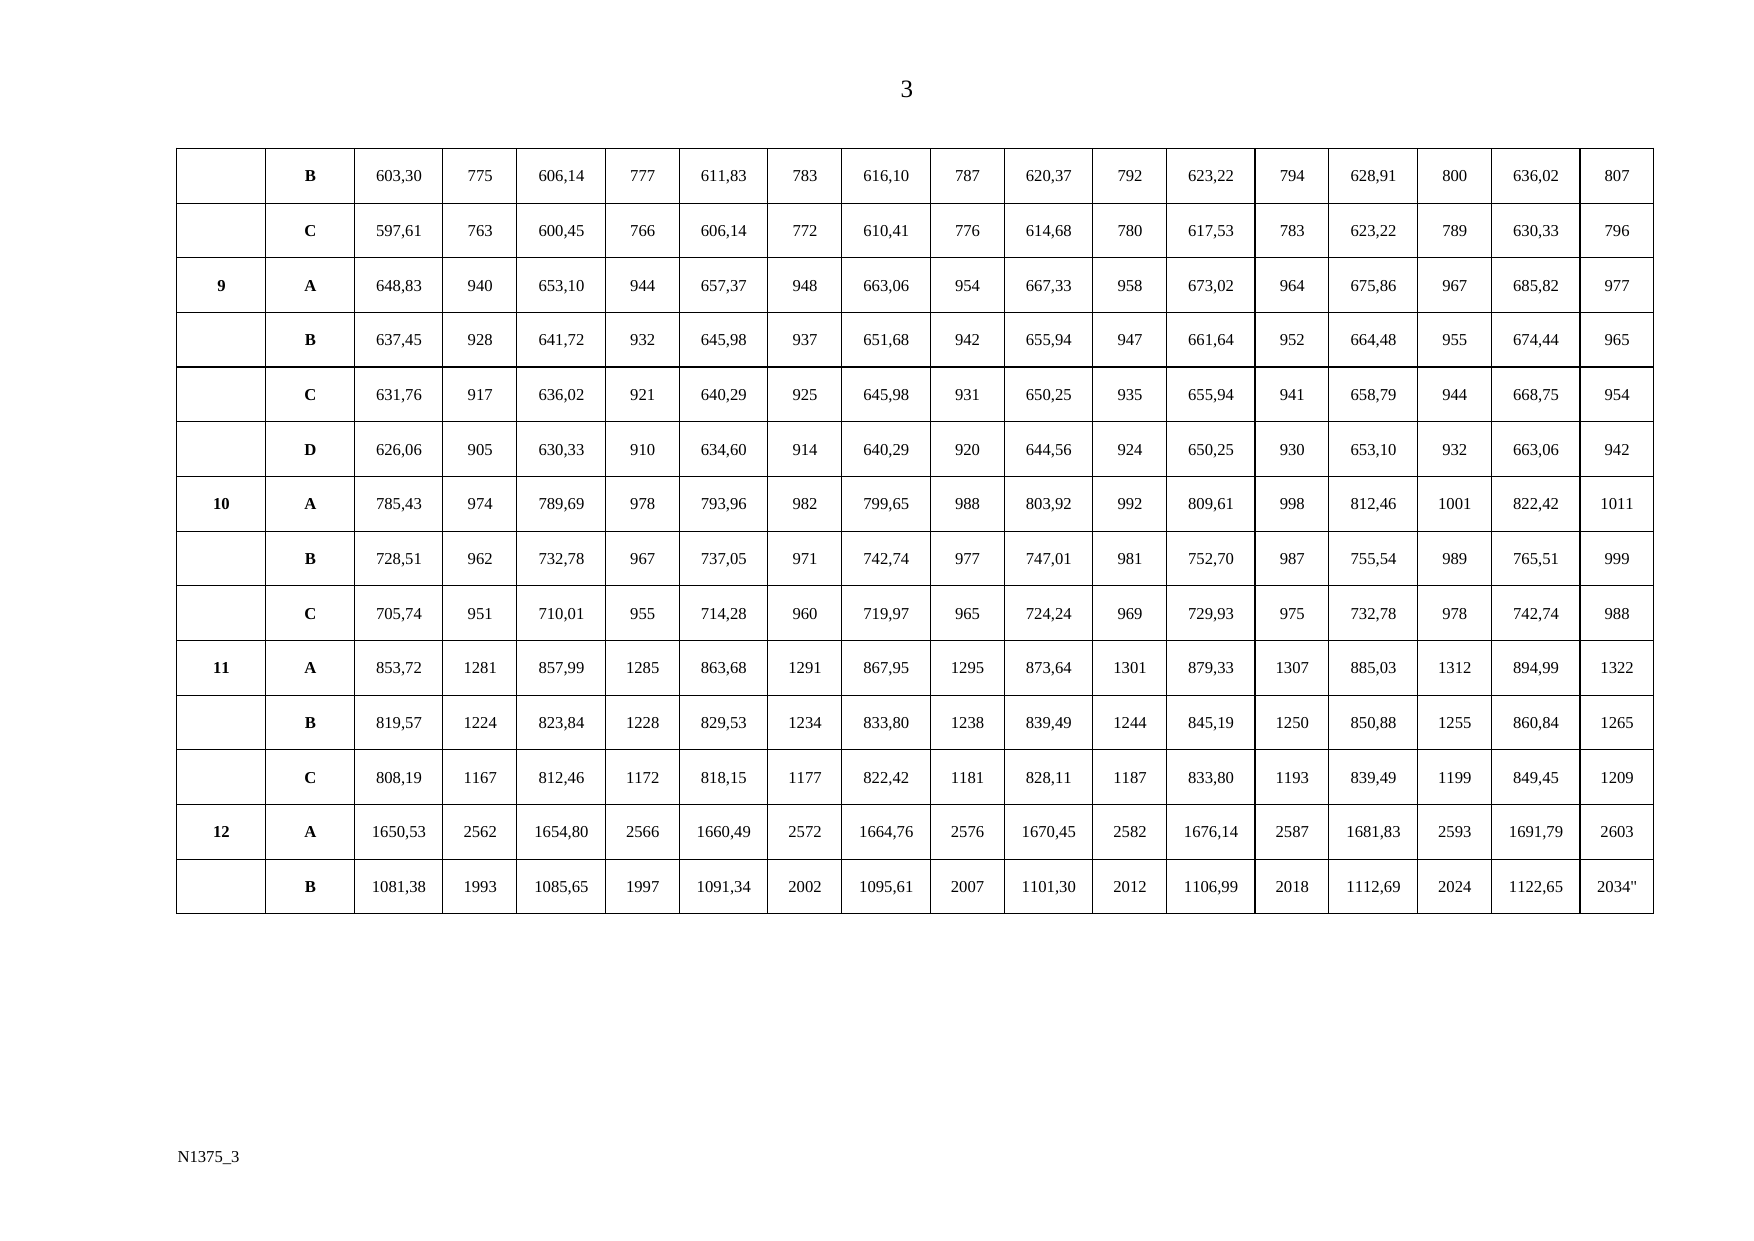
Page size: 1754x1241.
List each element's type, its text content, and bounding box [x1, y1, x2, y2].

table_cell 833,80 [842, 696, 930, 749]
table_cell 783 [768, 149, 841, 202]
table_cell 1255 [1418, 696, 1491, 749]
table_cell 610,41 [842, 204, 930, 257]
table_cell 763 [443, 204, 516, 257]
table_cell 600,45 [517, 204, 605, 257]
table_cell 942 [931, 313, 1004, 366]
table_cell 1691,79 [1492, 805, 1579, 859]
table_cell 630,33 [1492, 204, 1579, 257]
table_cell 737,05 [680, 532, 767, 585]
table_cell 975 [1256, 586, 1328, 640]
table_cell 1681,83 [1329, 805, 1417, 859]
table_cell 839,49 [1329, 750, 1417, 804]
table_cell 1081,38 [355, 860, 442, 913]
table_cell 634,60 [680, 422, 767, 476]
table_cell 1177 [768, 750, 841, 804]
table_cell C [266, 750, 354, 804]
table_cell 2603 [1581, 805, 1653, 859]
table_cell 1181 [931, 750, 1004, 804]
table_cell 603,30 [355, 149, 442, 202]
table_cell 1234 [768, 696, 841, 749]
table_cell 932 [1418, 422, 1491, 476]
table_cell 921 [606, 368, 679, 421]
table_cell 965 [931, 586, 1004, 640]
table_cell 655,94 [1005, 313, 1092, 366]
table_cell 822,42 [1492, 477, 1579, 531]
table_cell 641,72 [517, 313, 605, 366]
table_cell 1322 [1581, 641, 1653, 694]
table_cell 967 [1418, 258, 1491, 312]
table_cell 1095,61 [842, 860, 930, 913]
table_cell 850,88 [1329, 696, 1417, 749]
table_cell 930 [1256, 422, 1328, 476]
table_cell 1301 [1093, 641, 1166, 694]
table_cell 1001 [1418, 477, 1491, 531]
table_cell 905 [443, 422, 516, 476]
table_cell 1193 [1256, 750, 1328, 804]
table_cell 1106,99 [1167, 860, 1254, 913]
table_cell 705,74 [355, 586, 442, 640]
table_cell 1085,65 [517, 860, 605, 913]
table_cell 965 [1581, 313, 1653, 366]
table_cell 999 [1581, 532, 1653, 585]
table_cell B [266, 696, 354, 749]
table_cell 925 [768, 368, 841, 421]
table_cell 981 [1093, 532, 1166, 585]
table_cell 653,10 [1329, 422, 1417, 476]
table_cell 789 [1418, 204, 1491, 257]
table_cell 828,11 [1005, 750, 1092, 804]
table_cell 597,61 [355, 204, 442, 257]
table_cell 673,02 [1167, 258, 1254, 312]
table_cell 954 [1581, 368, 1653, 421]
table_cell 1250 [1256, 696, 1328, 749]
table_cell 12 [177, 805, 265, 859]
table_cell 992 [1093, 477, 1166, 531]
table_cell 1650,53 [355, 805, 442, 859]
table_cell 2593 [1418, 805, 1491, 859]
table_cell 675,86 [1329, 258, 1417, 312]
table_cell A [266, 477, 354, 531]
table_cell 724,24 [1005, 586, 1092, 640]
table_cell 819,57 [355, 696, 442, 749]
table_cell 787 [931, 149, 1004, 202]
table_cell 917 [443, 368, 516, 421]
table_cell 2562 [443, 805, 516, 859]
table_cell 947 [1093, 313, 1166, 366]
table_cell 729,93 [1167, 586, 1254, 640]
table_cell 944 [606, 258, 679, 312]
table_cell 924 [1093, 422, 1166, 476]
table_cell 1167 [443, 750, 516, 804]
table_cell 964 [1256, 258, 1328, 312]
table_cell 977 [931, 532, 1004, 585]
table_cell 885,03 [1329, 641, 1417, 694]
table_cell 645,98 [842, 368, 930, 421]
table_cell 2566 [606, 805, 679, 859]
table_cell 988 [931, 477, 1004, 531]
table_cell 794 [1256, 149, 1328, 202]
table_cell 765,51 [1492, 532, 1579, 585]
table_cell 628,91 [1329, 149, 1417, 202]
table_cell 948 [768, 258, 841, 312]
table_cell 809,61 [1167, 477, 1254, 531]
table_cell 1112,69 [1329, 860, 1417, 913]
table_cell 10 [177, 477, 265, 531]
table_cell [177, 532, 265, 585]
table_cell 614,68 [1005, 204, 1092, 257]
table_cell 789,69 [517, 477, 605, 531]
table_cell 2018 [1256, 860, 1328, 913]
table_cell 823,84 [517, 696, 605, 749]
table_cell 657,37 [680, 258, 767, 312]
table_cell 611,83 [680, 149, 767, 202]
table_cell 960 [768, 586, 841, 640]
table_cell 2024 [1418, 860, 1491, 913]
table_cell 777 [606, 149, 679, 202]
table_cell 988 [1581, 586, 1653, 640]
table_cell 640,29 [842, 422, 930, 476]
table_cell 636,02 [517, 368, 605, 421]
table_cell 668,75 [1492, 368, 1579, 421]
table_cell 812,46 [1329, 477, 1417, 531]
table_cell 818,15 [680, 750, 767, 804]
table_cell 863,68 [680, 641, 767, 694]
table_cell 1172 [606, 750, 679, 804]
table_cell 1199 [1418, 750, 1491, 804]
table_cell 792 [1093, 149, 1166, 202]
table_cell 606,14 [517, 149, 605, 202]
table_cell 776 [931, 204, 1004, 257]
table_cell 747,01 [1005, 532, 1092, 585]
table_cell 977 [1581, 258, 1653, 312]
table_cell C [266, 586, 354, 640]
table_cell 719,97 [842, 586, 930, 640]
table_cell 2012 [1093, 860, 1166, 913]
table_cell 11 [177, 641, 265, 694]
table_cell D [266, 422, 354, 476]
table_cell [177, 313, 265, 366]
table_cell 1676,14 [1167, 805, 1254, 859]
table_cell 650,25 [1005, 368, 1092, 421]
table_cell 1228 [606, 696, 679, 749]
table_cell B [266, 532, 354, 585]
table_cell 616,10 [842, 149, 930, 202]
table_cell 1238 [931, 696, 1004, 749]
table_cell 772 [768, 204, 841, 257]
table_cell 620,37 [1005, 149, 1092, 202]
table_cell [177, 422, 265, 476]
table_cell 971 [768, 532, 841, 585]
table_cell 783 [1256, 204, 1328, 257]
table_cell 661,64 [1167, 313, 1254, 366]
table_cell 954 [931, 258, 1004, 312]
table_cell 1101,30 [1005, 860, 1092, 913]
table_cell 829,53 [680, 696, 767, 749]
table_cell 645,98 [680, 313, 767, 366]
table_cell 2572 [768, 805, 841, 859]
table_cell 714,28 [680, 586, 767, 640]
table_cell [177, 204, 265, 257]
table_cell 793,96 [680, 477, 767, 531]
table_cell 1281 [443, 641, 516, 694]
table_cell 853,72 [355, 641, 442, 694]
table_cell 931 [931, 368, 1004, 421]
table_cell B [266, 313, 354, 366]
table_cell 766 [606, 204, 679, 257]
table_cell 920 [931, 422, 1004, 476]
table_cell [177, 750, 265, 804]
table_cell 941 [1256, 368, 1328, 421]
table_cell 969 [1093, 586, 1166, 640]
table_cell 664,48 [1329, 313, 1417, 366]
table_cell 955 [606, 586, 679, 640]
table_cell 962 [443, 532, 516, 585]
table_cell B [266, 149, 354, 202]
table_cell 800 [1418, 149, 1491, 202]
table_cell 989 [1418, 532, 1491, 585]
table_cell 742,74 [1492, 586, 1579, 640]
table_cell 710,01 [517, 586, 605, 640]
table_cell 796 [1581, 204, 1653, 257]
table_cell 623,22 [1167, 149, 1254, 202]
table_cell 998 [1256, 477, 1328, 531]
table_cell 951 [443, 586, 516, 640]
table_cell 910 [606, 422, 679, 476]
table_cell 982 [768, 477, 841, 531]
table_cell 1993 [443, 860, 516, 913]
table_cell 839,49 [1005, 696, 1092, 749]
table_cell 799,65 [842, 477, 930, 531]
table_cell 606,14 [680, 204, 767, 257]
table_cell 833,80 [1167, 750, 1254, 804]
table_cell [177, 696, 265, 749]
table_cell 1244 [1093, 696, 1166, 749]
table_cell 653,10 [517, 258, 605, 312]
table_cell 732,78 [1329, 586, 1417, 640]
table_cell 775 [443, 149, 516, 202]
table_cell [177, 860, 265, 913]
table_cell 636,02 [1492, 149, 1579, 202]
table_cell 928 [443, 313, 516, 366]
table_cell 685,82 [1492, 258, 1579, 312]
table_cell 1295 [931, 641, 1004, 694]
table_cell 2576 [931, 805, 1004, 859]
table_cell 955 [1418, 313, 1491, 366]
table_cell 1265 [1581, 696, 1653, 749]
table_cell 732,78 [517, 532, 605, 585]
table_cell 974 [443, 477, 516, 531]
table_cell 803,92 [1005, 477, 1092, 531]
table_cell 626,06 [355, 422, 442, 476]
table_cell 755,54 [1329, 532, 1417, 585]
table_cell C [266, 368, 354, 421]
table_cell 1011 [1581, 477, 1653, 531]
table_cell 2007 [931, 860, 1004, 913]
table_cell 728,51 [355, 532, 442, 585]
table_cell 651,68 [842, 313, 930, 366]
table_cell 952 [1256, 313, 1328, 366]
table_cell [177, 149, 265, 202]
table_cell 780 [1093, 204, 1166, 257]
table_cell A [266, 805, 354, 859]
table_cell 1664,76 [842, 805, 930, 859]
table_cell 958 [1093, 258, 1166, 312]
table_cell 2587 [1256, 805, 1328, 859]
table_cell 978 [606, 477, 679, 531]
table_cell 967 [606, 532, 679, 585]
table_cell A [266, 258, 354, 312]
table_cell 857,99 [517, 641, 605, 694]
table_cell 1122,65 [1492, 860, 1579, 913]
table_cell 812,46 [517, 750, 605, 804]
table_cell 944 [1418, 368, 1491, 421]
table_cell 935 [1093, 368, 1166, 421]
table_cell 650,25 [1167, 422, 1254, 476]
table_cell 860,84 [1492, 696, 1579, 749]
table_cell 1670,45 [1005, 805, 1092, 859]
table_cell 623,22 [1329, 204, 1417, 257]
table_cell 648,83 [355, 258, 442, 312]
table_cell 808,19 [355, 750, 442, 804]
table_cell 914 [768, 422, 841, 476]
table_cell 940 [443, 258, 516, 312]
table_cell 1660,49 [680, 805, 767, 859]
table_cell 894,99 [1492, 641, 1579, 694]
table_cell 663,06 [1492, 422, 1579, 476]
table_cell 9 [177, 258, 265, 312]
table_cell 1091,34 [680, 860, 767, 913]
table_cell 1224 [443, 696, 516, 749]
table_cell 987 [1256, 532, 1328, 585]
table_cell 1997 [606, 860, 679, 913]
table_cell B [266, 860, 354, 913]
table_cell 879,33 [1167, 641, 1254, 694]
table_cell 2002 [768, 860, 841, 913]
table_cell 1291 [768, 641, 841, 694]
table_cell 873,64 [1005, 641, 1092, 694]
table_cell 637,45 [355, 313, 442, 366]
table_cell 655,94 [1167, 368, 1254, 421]
table_cell 1187 [1093, 750, 1166, 804]
table_cell 663,06 [842, 258, 930, 312]
table_cell [177, 368, 265, 421]
table_cell 1312 [1418, 641, 1491, 694]
table_cell 630,33 [517, 422, 605, 476]
table_cell 752,70 [1167, 532, 1254, 585]
table_cell C [266, 204, 354, 257]
table_cell 667,33 [1005, 258, 1092, 312]
table_cell 1654,80 [517, 805, 605, 859]
table_cell 978 [1418, 586, 1491, 640]
table_cell 932 [606, 313, 679, 366]
table_cell 1307 [1256, 641, 1328, 694]
table_cell 742,74 [842, 532, 930, 585]
table_cell 822,42 [842, 750, 930, 804]
table_cell 2034" [1581, 860, 1653, 913]
table_cell 658,79 [1329, 368, 1417, 421]
table_cell 845,19 [1167, 696, 1254, 749]
table_cell 807 [1581, 149, 1653, 202]
table_cell 785,43 [355, 477, 442, 531]
table_cell 1209 [1581, 750, 1653, 804]
table_cell 937 [768, 313, 841, 366]
table_cell 644,56 [1005, 422, 1092, 476]
table_cell 617,53 [1167, 204, 1254, 257]
table_cell 1285 [606, 641, 679, 694]
table_cell [177, 586, 265, 640]
table_cell 2582 [1093, 805, 1166, 859]
table_cell A [266, 641, 354, 694]
table_cell 631,76 [355, 368, 442, 421]
table_cell 867,95 [842, 641, 930, 694]
table_cell 640,29 [680, 368, 767, 421]
table_cell 942 [1581, 422, 1653, 476]
table_cell 674,44 [1492, 313, 1579, 366]
table_cell 849,45 [1492, 750, 1579, 804]
